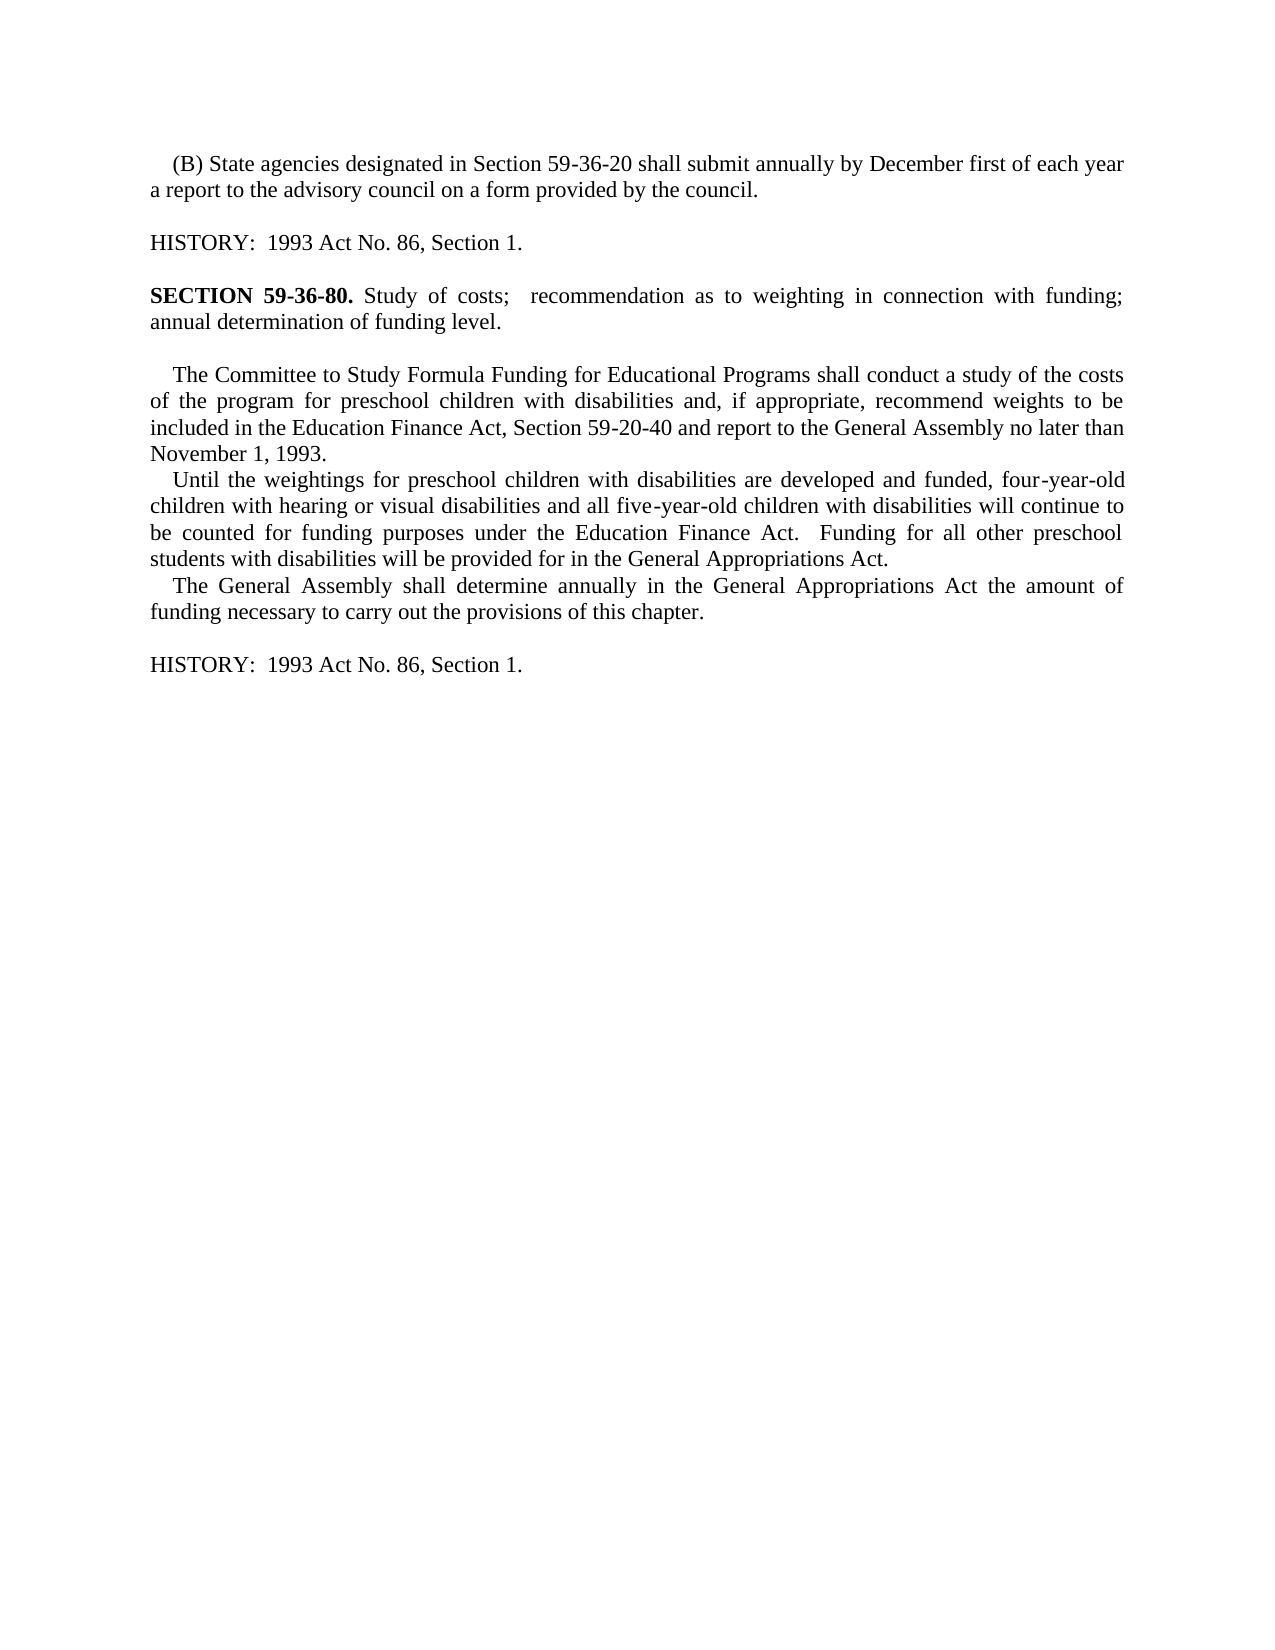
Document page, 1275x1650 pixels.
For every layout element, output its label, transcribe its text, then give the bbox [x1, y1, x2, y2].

text SECTION 59-36-80. Study of costs; recommendation as to weighting in connection with funding; annual determination of funding level. [150, 282, 1125, 334]
text The General Assembly shall determine annually in the General Appropriations Act the amount of funding necessary to carry out the provisions of this chapter. [150, 572, 1125, 624]
text HISTORY: 1993 Act No. 86, Section 1. [150, 229, 1125, 255]
text HISTORY: 1993 Act No. 86, Section 1. [150, 651, 1125, 677]
text Until the weightings for preschool children with disabilities are developed and funded, four-year-old children with hearing or visual disabilities and all five-year-old children with disabilities will continue to be counted for funding purposes under the Education Finance Act. Funding for all other preschool students with disabilities will be provided for in the General Appropriations Act. [150, 466, 1125, 572]
text (B) State agencies designated in Section 59-36-20 shall submit annually by December first of each year a report to the advisory council on a form provided by the council. [150, 150, 1125, 203]
text The Committee to Study Formula Funding for Educational Programs shall conduct a study of the costs of the program for preschool children with disabilities and, if appropriate, recommend weights to be included in the Education Finance Act, Section 59-20-40 and report to the General Assembly no later than November 1, 1993. [150, 361, 1125, 466]
